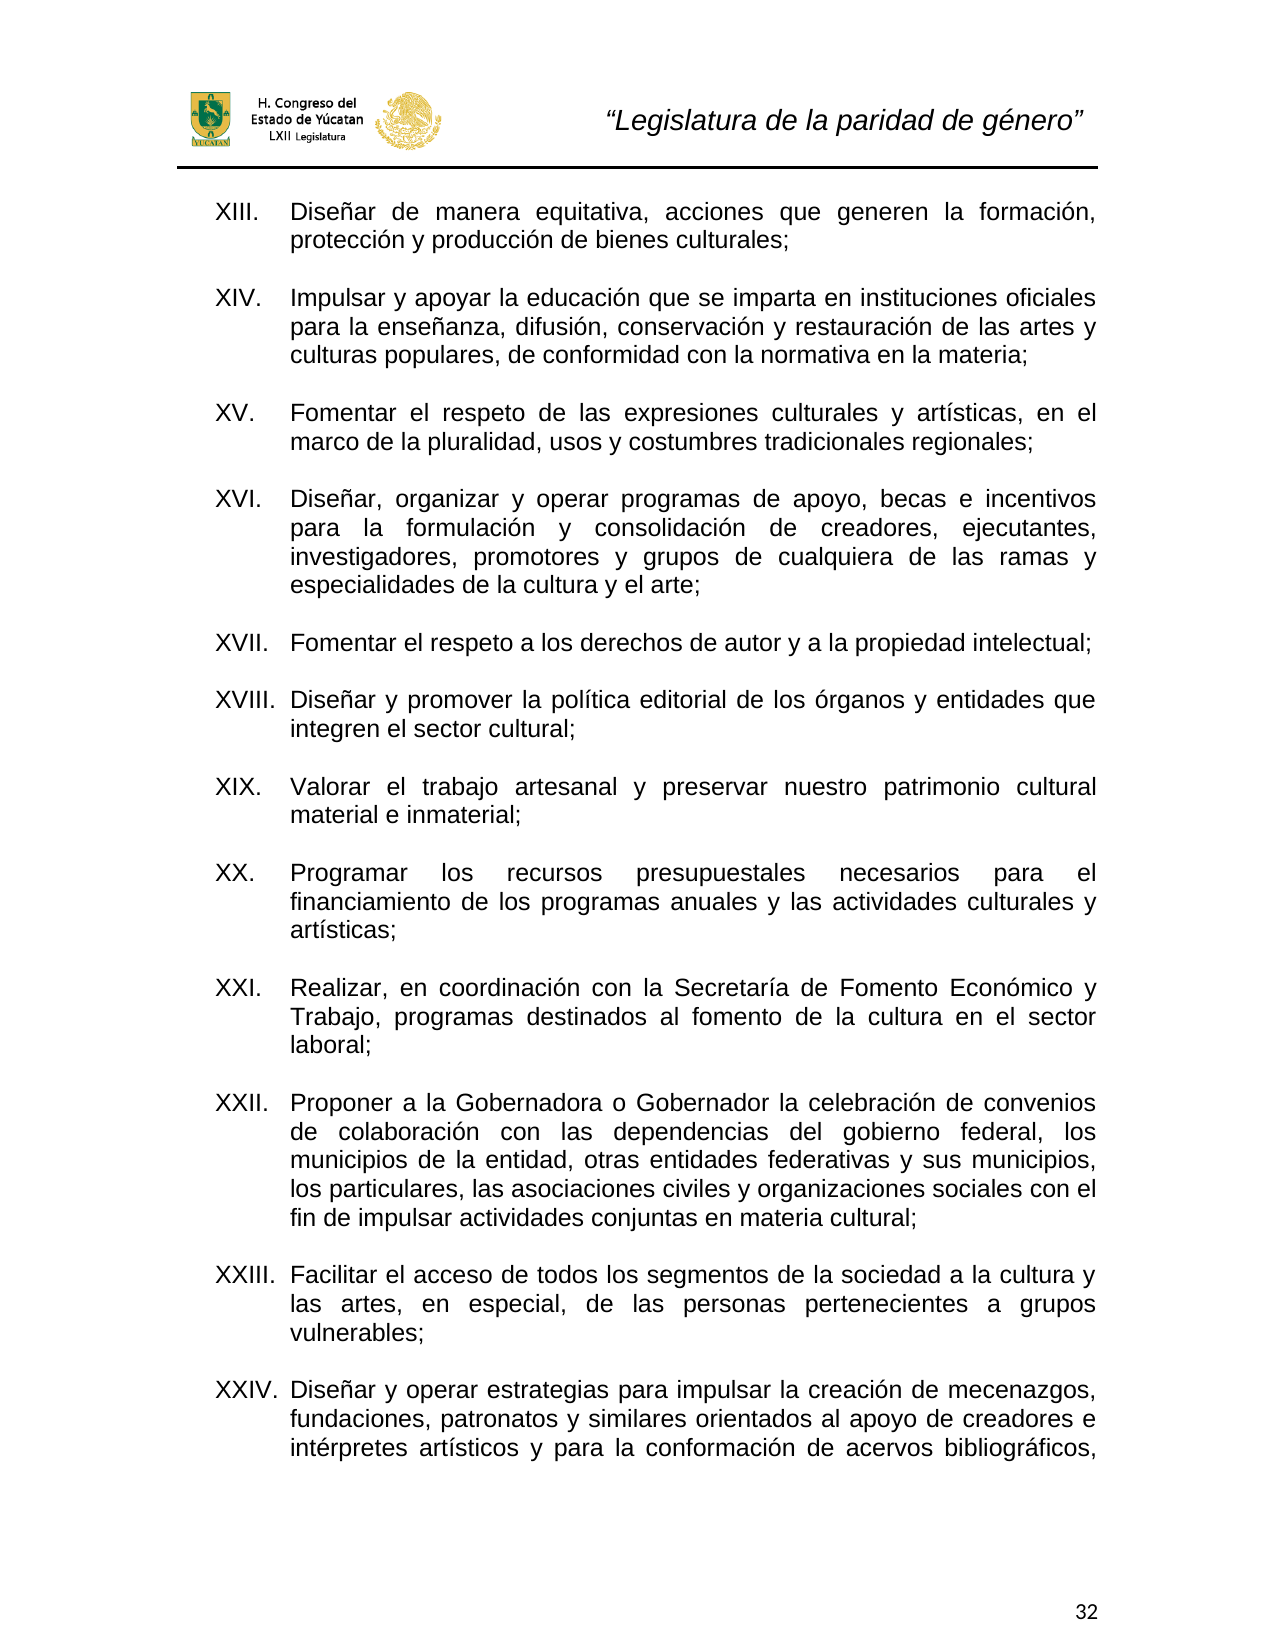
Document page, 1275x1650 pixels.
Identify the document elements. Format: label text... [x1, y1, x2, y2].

list Proponer a la Gobernadora o Gobernador la celebración de convenios de colaboración con las dependencias del gobierno federal, los municipios de la entidad, otras entidades federativas y sus municipios, los particulares, las asociaciones civiles y organizaciones sociales con el fin de impulsar actividades conjuntas en materia cultural; [215, 1088, 1098, 1232]
list Diseñar de manera equitativa, acciones que generen la formación, protección y producción de bienes culturales; [215, 197, 1098, 254]
list Facilitar el acceso de todos los segmentos de la sociedad a la cultura y las artes, en especial, de las personas pertenecientes a grupos vulnerables; [215, 1261, 1098, 1347]
list Valorar el trabajo artesanal y preservar nuestro patrimonio cultural material e inmaterial; [215, 772, 1098, 829]
list Fomentar el respeto a los derechos de autor y a la propiedad intelectual; [215, 628, 1098, 657]
list Programar los recursos presupuestales necesarios para el financiamiento de los programas anuales y las actividades culturales y artísticas; [215, 858, 1098, 944]
list Impulsar y apoyar la educación que se imparta en instituciones oficiales para la enseñanza, difusión, conservación y restauración de las artes y culturas populares, de conformidad con la normativa en la materia; [215, 283, 1098, 369]
picture [189, 88, 443, 151]
list Diseñar y promover la política editorial de los órganos y entidades que integren el sector cultural; [215, 686, 1098, 743]
list Realizar, en coordinación con la Secretaría de Fomento Económico y Trabajo, programas destinados al fomento de la cultura en el sector laboral; [215, 973, 1098, 1059]
list Diseñar, organizar y operar programas de apoyo, becas e incentivos para la formulación y consolidación de creadores, ejecutantes, investigadores, promotores y grupos de cualquiera de las ramas y especialidades de la cultura y el arte; [215, 484, 1098, 599]
list Fomentar el respeto de las expresiones culturales y artísticas, en el marco de la pluralidad, usos y costumbres tradicionales regionales; [215, 398, 1098, 456]
